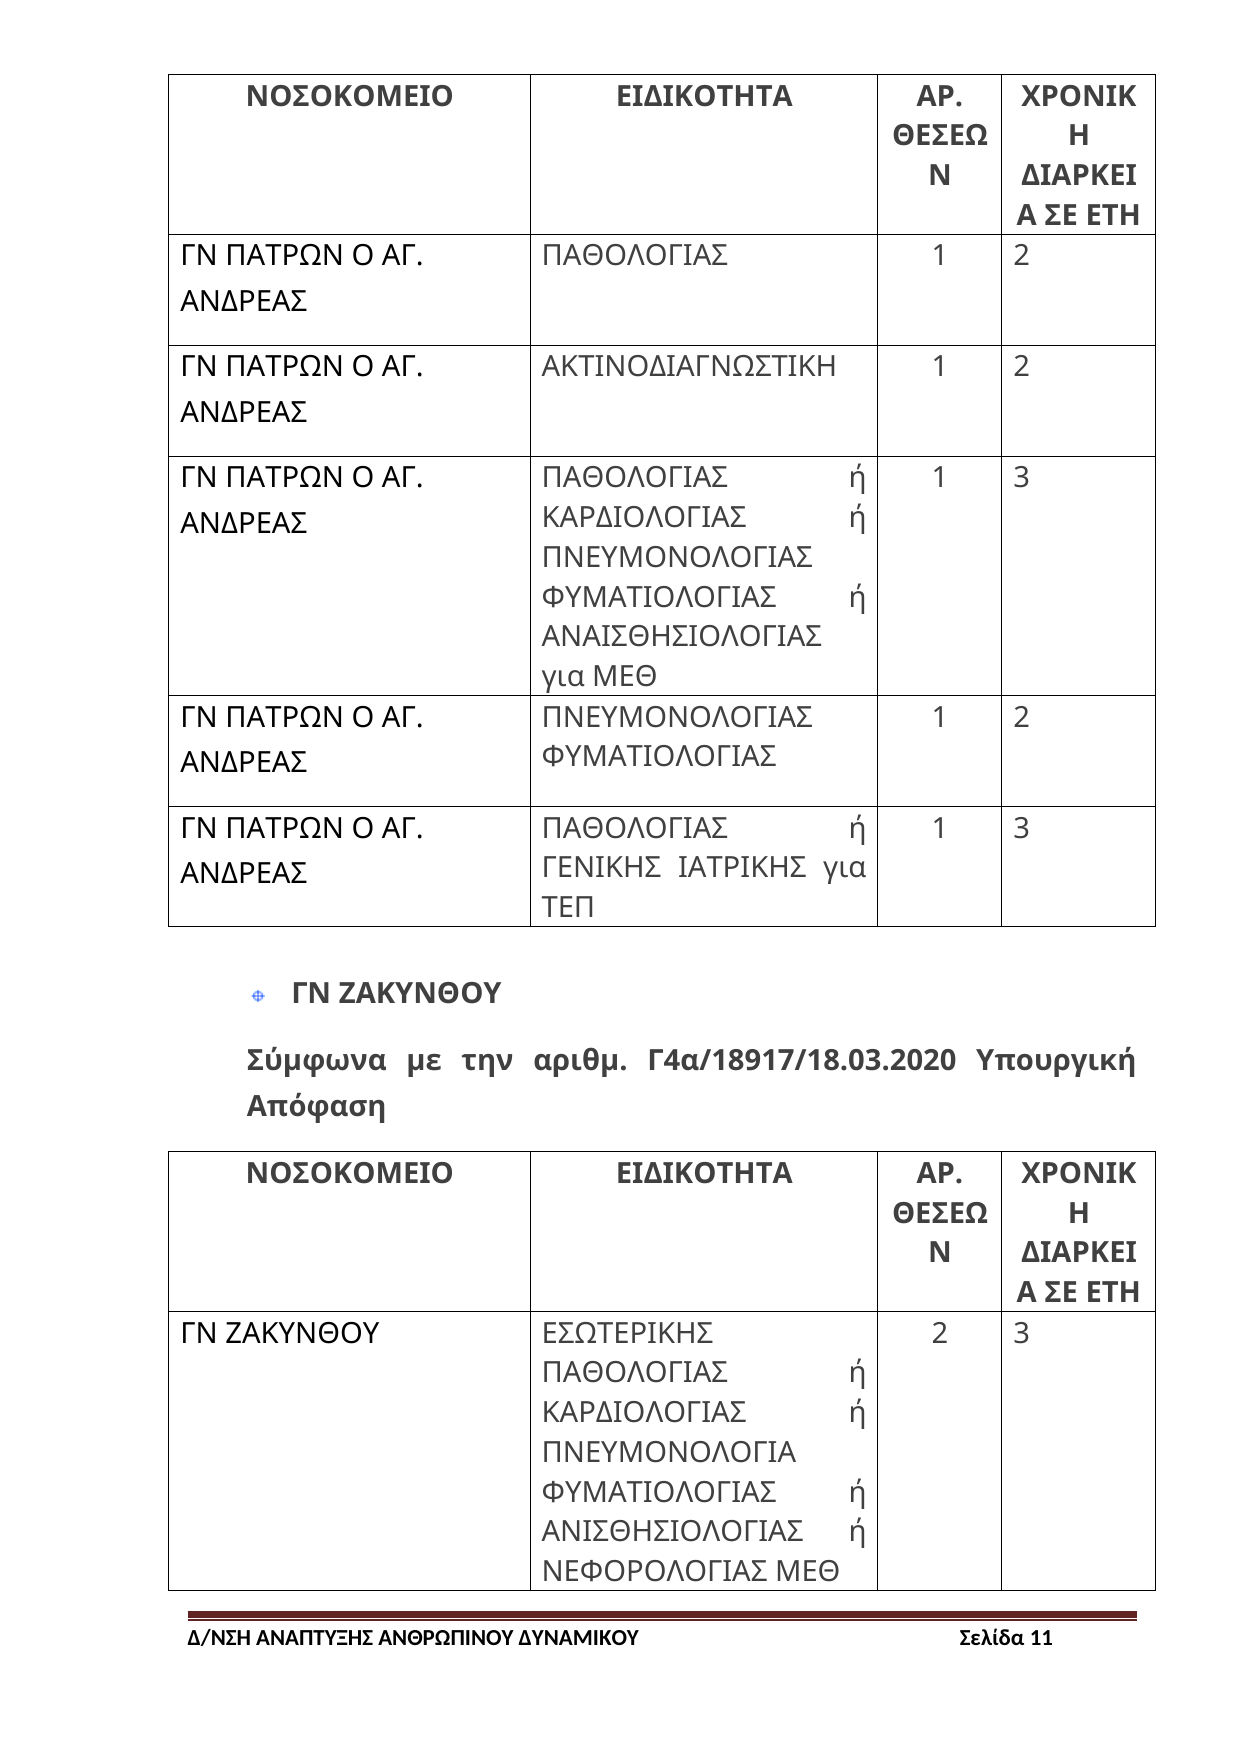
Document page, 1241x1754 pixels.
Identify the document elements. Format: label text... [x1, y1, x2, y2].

table_cell ΕΣΩΤΕΡΙΚΗΣ ΠΑΘΟΛΟΓΙΑΣ ή ΚΑΡΔΙΟΛΟΓΙΑΣ ή ΠΝΕΥΜΟΝΟΛΟΓΙΑ ΦΥΜΑΤΙΟΛΟΓΙΑΣ ή ΑΝΙΣΘΗΣΙΟΛΟΓΙΑΣ ή ΝΕΦΟΡΟΛΟΓΙΑΣ ΜΕΘ [531, 1312, 877, 1590]
table_cell ΓΝ ΠΑΤΡΩΝ Ο ΑΓ. ΑΝΔΡΕΑΣ [169, 807, 530, 926]
table_header ΝΟΣΟΚΟΜΕΙΟ [169, 1152, 530, 1311]
table_cell ΓΝ ΠΑΤΡΩΝ Ο ΑΓ. ΑΝΔΡΕΑΣ [169, 696, 530, 806]
table_cell 2 [878, 1312, 1001, 1590]
table_cell ΑΚΤΙΝΟΔΙΑΓΝΩΣΤΙΚΗ [531, 346, 877, 456]
table_cell 1 [878, 235, 1001, 345]
table_cell ΠΑΘΟΛΟΓΙΑΣ [531, 235, 877, 345]
table_cell ΓΝ ΖΑΚΥΝΘΟΥ [169, 1312, 530, 1590]
table_header ΧΡΟΝΙΚΗ ΔΙΑΡΚΕΙΑ ΣΕ ΕΤΗ [1002, 1152, 1155, 1311]
table_cell 1 [878, 346, 1001, 456]
table_cell 2 [1002, 346, 1155, 456]
table_header ΕΙΔΙΚΟΤΗΤΑ [531, 1152, 877, 1311]
text Σύμφωνα με την αριθμ. Γ4α/18917/18.03.2020 Υπουργική Απόφαση [247, 1039, 1137, 1124]
table_cell ΓΝ ΠΑΤΡΩΝ Ο ΑΓ. ΑΝΔΡΕΑΣ [169, 457, 530, 695]
table_cell 1 [878, 457, 1001, 695]
table_cell 1 [878, 696, 1001, 806]
table_header ΑΡ. ΘΕΣΕΩΝ [878, 1152, 1001, 1311]
table_header ΕΙΔΙΚΟΤΗΤΑ [531, 75, 877, 234]
table_cell ΠΑΘΟΛΟΓΙΑΣ ή ΓΕΝΙΚΗΣ ΙΑΤΡΙΚΗΣ για ΤΕΠ [531, 807, 877, 926]
table_header ΑΡ. ΘΕΣΕΩΝ [878, 75, 1001, 234]
table_cell 1 [878, 807, 1001, 926]
table_cell 3 [1002, 807, 1155, 926]
table_cell 3 [1002, 1312, 1155, 1590]
table_cell 2 [1002, 696, 1155, 806]
table_cell ΠΑΘΟΛΟΓΙΑΣ ή ΚΑΡΔΙΟΛΟΓΙΑΣ ή ΠΝΕΥΜΟΝΟΛΟΓΙΑΣ ΦΥΜΑΤΙΟΛΟΓΙΑΣ ή ΑΝΑΙΣΘΗΣΙΟΛΟΓΙΑΣ για ΜΕΘ [531, 457, 877, 695]
table_cell ΓΝ ΠΑΤΡΩΝ Ο ΑΓ. ΑΝΔΡΕΑΣ [169, 235, 530, 345]
table_header ΝΟΣΟΚΟΜΕΙΟ [169, 75, 530, 234]
table_cell 2 [1002, 235, 1155, 345]
table_cell ΓΝ ΠΑΤΡΩΝ Ο ΑΓ. ΑΝΔΡΕΑΣ [169, 346, 530, 456]
table_header ΧΡΟΝΙΚΗ ΔΙΑΡΚΕΙΑ ΣΕ ΕΤΗ [1002, 75, 1155, 234]
table_cell 3 [1002, 457, 1155, 695]
list ΓΝ ΖΑΚΥΝΘΟΥ [247, 973, 1137, 1012]
picture [247, 987, 265, 1004]
table_cell ΠΝΕΥΜΟΝΟΛΟΓΙΑΣ ΦΥΜΑΤΙΟΛΟΓΙΑΣ [531, 696, 877, 806]
